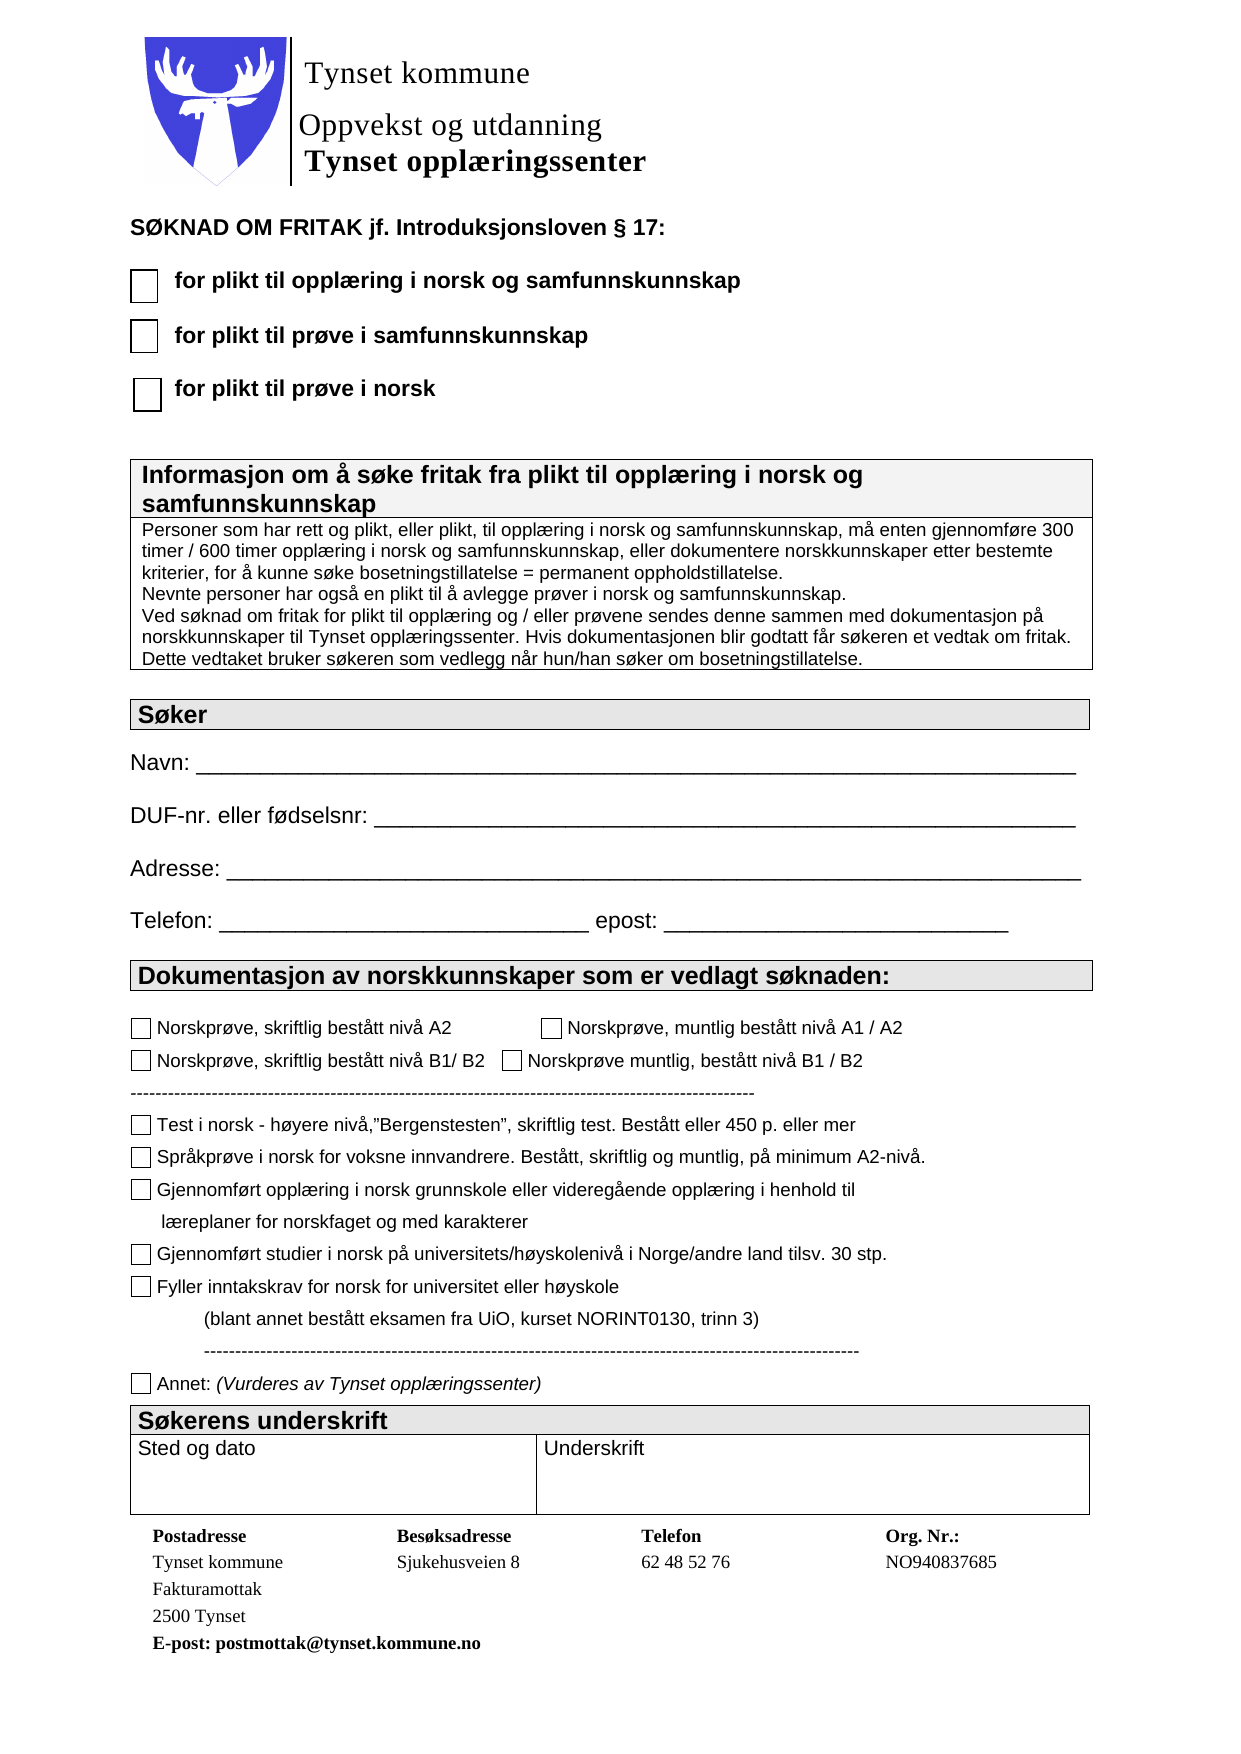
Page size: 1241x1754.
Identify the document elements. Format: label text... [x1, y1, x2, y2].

table_header Søkerens underskrift [131, 1406, 1089, 1434]
text SØKNAD OM FRITAK jf. Introduksjonsloven § 17: [130, 214, 1092, 241]
table_cell Personer som har rett og plikt, eller plikt, til opplæring i norsk og samfunnskunnskap, må enten gjennomføre 300 timer / 600 timer opplæring i norsk og samfunnskunnskap, eller dokumentere norskkunnskaper etter bestemte kriterier, for å kunne søke bosetningstillatelse = permanent oppholdstillatelse. Nevnte personer har også en plikt til å avlegge prøver i norsk og samfunnskunnskap. Ved søknad om fritak for plikt til opplæring og / eller prøvene sendes denne sammen med dokumentasjon på norskkunnskaper til Tynset opplæringssenter. Hvis dokumentasjonen blir godtatt får søkeren et vedtak om fritak. Dette vedtaket bruker søkeren som vedlegg når hun/han søker om bosetningstillatelse. [131, 518, 1092, 669]
text Telefon: _____________________________ epost: ___________________________ [130, 907, 1092, 933]
text Norskprøve, skriftlig bestått nivå B1/ B2 Norskprøve muntlig, bestått nivå B1 / B2 ---------------------------------------------------------------------------------------------------- [130, 1049, 1092, 1103]
text Norskprøve, skriftlig bestått nivå A2 Norskprøve, muntlig bestått nivå A1 / A2 [130, 1017, 1092, 1039]
text for plikt til prøve i norsk [130, 375, 1092, 401]
text Gjennomført opplæring i norsk grunnskole eller videregående opplæring i henhold til [130, 1178, 1092, 1200]
text Språkprøve i norsk for voksne innvandrere. Bestått, skriftlig og muntlig, på minimum A2-nivå. [130, 1146, 1092, 1168]
text Gjennomført studier i norsk på universitets/høyskolenivå i Norge/andre land tilsv. 30 stp. [130, 1243, 1092, 1265]
text Test i norsk - høyere nivå,”Bergenstesten”, skriftlig test. Bestått eller 450 p. eller mer [130, 1114, 1092, 1136]
text Adresse: ___________________________________________________________________ [130, 854, 1092, 881]
text Navn: _____________________________________________________________________ [130, 749, 1092, 775]
table_cell Underskrift [537, 1435, 1089, 1514]
text DUF-nr. eller fødselsnr: _______________________________________________________ [130, 802, 1092, 828]
picture [144, 37, 287, 186]
text Fyller inntakskrav for norsk for universitet eller høyskole [130, 1275, 1092, 1297]
text Annet: (Vurderes av Tynset opplæringssenter) [130, 1372, 1092, 1394]
text læreplaner for norskfaget og med karakterer [130, 1211, 1092, 1232]
text for plikt til opplæring i norsk og samfunnskunnskap [130, 267, 1092, 293]
table_header Søker [131, 700, 1089, 729]
table_cell Sted og dato [131, 1435, 536, 1514]
text (blant annet bestått eksamen fra UiO, kurset NORINT0130, trinn 3) --------------------------------------------------------------------------------------------------------- [204, 1308, 1092, 1362]
table_header Informasjon om å søke fritak fra plikt til opplæring i norsk og samfunnskunnskap [131, 460, 1092, 517]
table_header Dokumentasjon av norskkunnskaper som er vedlagt søknaden: [131, 961, 1092, 990]
text for plikt til prøve i samfunnskunnskap [158, 322, 1092, 348]
